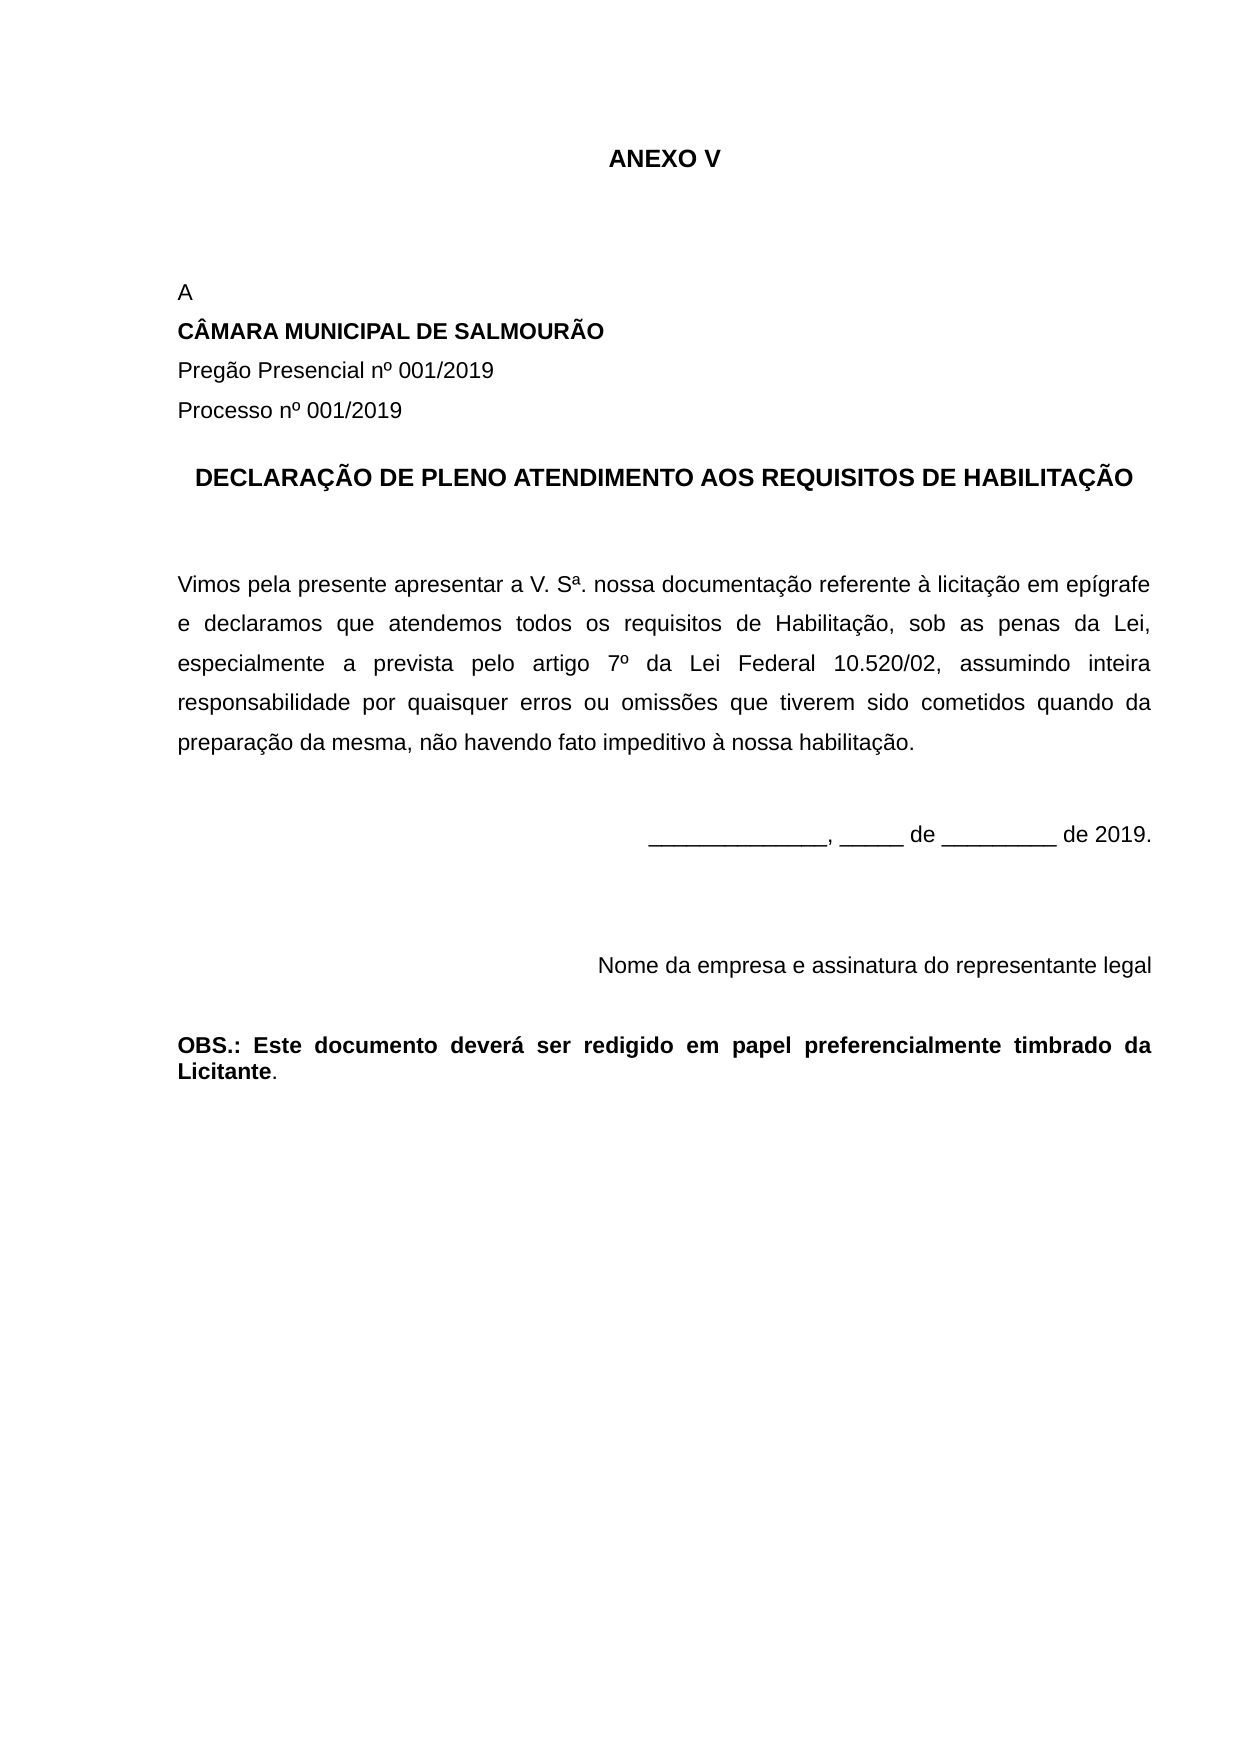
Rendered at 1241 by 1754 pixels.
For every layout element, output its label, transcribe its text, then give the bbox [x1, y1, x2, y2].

text OBS.: Este documento deverá ser redigido em papel preferencialmente timbrado da Licitante. [177, 1032, 1152, 1084]
text Vimos pela presente apresentar a V. Sª. nossa documentação referente à licitação em epígrafe e declaramos que atendemos todos os requisitos de Habilitação, sob as penas da Lei, especialmente a prevista pelo artigo 7º da Lei Federal 10.520/02, assumindo inteira responsabilidade por quaisquer erros ou omissões que tiverem sido cometidos quando da preparação da mesma, não havendo fato impeditivo à nossa habilitação. [177, 571, 1152, 755]
text ANEXO V [177, 144, 1152, 173]
text CÂMARA MUNICIPAL DE SALMOURÃO [177, 318, 1152, 344]
text DECLARAÇÃO DE PLENO ATENDIMENTO AOS REQUISITOS DE HABILITAÇÃO [177, 463, 1152, 492]
text Nome da empresa e assinatura do representante legal [177, 952, 1152, 979]
text Pregão Presencial nº 001/2019 [177, 357, 1152, 384]
text A [177, 278, 1152, 305]
text ______________, _____ de _________ de 2019. [177, 821, 1152, 847]
text Processo nº 001/2019 [177, 397, 1152, 423]
